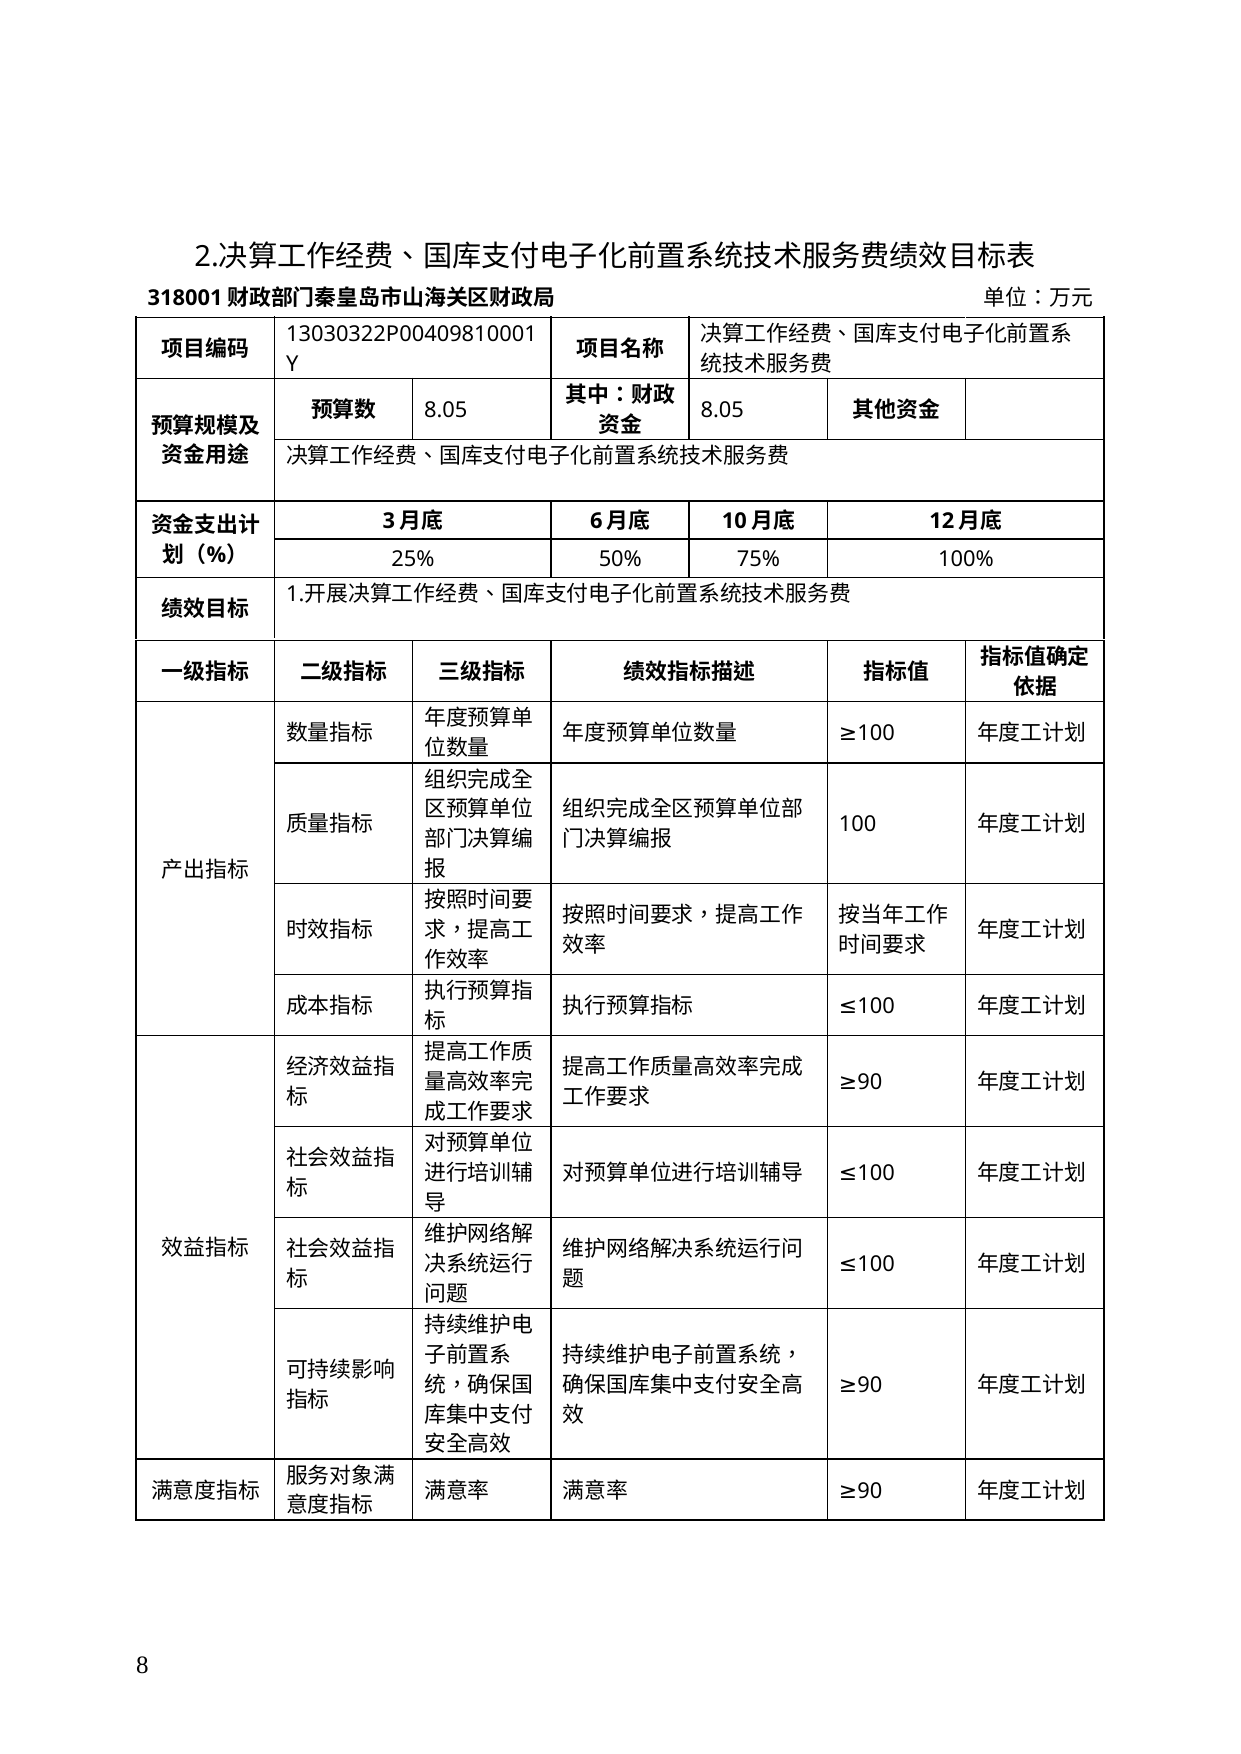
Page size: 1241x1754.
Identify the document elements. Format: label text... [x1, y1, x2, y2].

table_cell ≥90 [828, 1460, 965, 1519]
table_cell 13030322P00409810001Y [275, 318, 550, 378]
table_cell 经济效益指标 [275, 1036, 412, 1126]
table_cell ≥100 [828, 702, 965, 762]
table_cell 100 [828, 764, 965, 883]
table_cell ≤100 [828, 1218, 965, 1308]
table_cell 年度预算单位数量 [552, 702, 827, 762]
table_cell 项目编码 [137, 318, 274, 378]
table_cell ≤100 [828, 1127, 965, 1217]
table_cell 10月底 [690, 502, 827, 538]
table_cell 数量指标 [275, 702, 412, 762]
table_cell 提高工作质量高效率完成工作要求 [552, 1036, 827, 1126]
table_cell 25% [275, 540, 550, 577]
table_cell 决算工作经费、国库支付电子化前置系统技术服务费 [690, 318, 1103, 378]
table_cell 执行预算指标 [552, 975, 827, 1035]
table_cell 年度工计划 [966, 1127, 1103, 1217]
table_cell 社会效益指标 [275, 1127, 412, 1217]
table_cell 年度工计划 [966, 884, 1103, 974]
table_cell 组织完成全区预算单位部门决算编报 [552, 764, 827, 883]
table_cell 100% [828, 540, 1103, 577]
table_cell 满意度指标 [137, 1460, 274, 1519]
table_cell 对预算单位进行培训辅导 [413, 1127, 550, 1217]
table_cell 预算规模及资金用途 [137, 379, 274, 500]
table_cell 按照时间要求，提高工作效率 [413, 884, 550, 974]
table_cell 年度工计划 [966, 975, 1103, 1035]
table_cell 维护网络解决系统运行问题 [552, 1218, 827, 1308]
table_cell 8.05 [690, 379, 827, 439]
table_cell 产出指标 [137, 702, 274, 1035]
table_cell 资金支出计划（%） [137, 502, 274, 577]
table_header 指标值确定依据 [966, 641, 1103, 701]
table_cell 年度工计划 [966, 1309, 1103, 1458]
table_cell 维护网络解决系统运行问题 [413, 1218, 550, 1308]
table_cell ≤100 [828, 975, 965, 1035]
table_cell 决算工作经费、国库支付电子化前置系统技术服务费 [275, 440, 1103, 500]
table_cell 执行预算指标 [413, 975, 550, 1035]
table_header 二级指标 [275, 641, 412, 701]
table_cell 绩效目标 [137, 578, 274, 638]
table_cell 12月底 [828, 502, 1103, 538]
table_cell 50% [552, 540, 688, 577]
table_cell 质量指标 [275, 764, 412, 883]
table_cell 75% [690, 540, 827, 577]
table_cell ≥90 [828, 1036, 965, 1126]
table_cell 持续维护电子前置系统，确保国库集中支付安全高效 [552, 1309, 827, 1458]
table_cell 服务对象满意度指标 [275, 1460, 412, 1519]
table_cell 预算数 [275, 379, 412, 439]
table_cell 成本指标 [275, 975, 412, 1035]
table_cell 项目名称 [552, 318, 688, 378]
table_cell 年度工计划 [966, 702, 1103, 762]
table_cell 年度工计划 [966, 1036, 1103, 1126]
table_cell 8.05 [413, 379, 550, 439]
table_header 单位：万元 [966, 277, 1103, 316]
table_header 一级指标 [137, 641, 274, 701]
table_cell 3月底 [275, 502, 550, 538]
table_cell 社会效益指标 [275, 1218, 412, 1308]
table_cell 满意率 [413, 1460, 550, 1519]
table_cell 其中：财政 资金 [552, 379, 688, 439]
table_cell ≥90 [828, 1309, 965, 1458]
table_cell 对预算单位进行培训辅导 [552, 1127, 827, 1217]
table_cell 持续维护电子前置系统，确保国库集中支付安全高效 [413, 1309, 550, 1458]
table_cell [966, 379, 1103, 439]
table_cell 其他资金 [828, 379, 965, 439]
table_cell 1.开展决算工作经费、国库支付电子化前置系统技术服务费 [275, 578, 1103, 638]
table_cell 年度工计划 [966, 764, 1103, 883]
table_cell 年度工计划 [966, 1218, 1103, 1308]
table_header 绩效指标描述 [552, 641, 827, 701]
table_cell 年度预算单位数量 [413, 702, 550, 762]
table_cell 按当年工作时间要求 [828, 884, 965, 974]
table_cell 年度工计划 [966, 1460, 1103, 1519]
table_cell 效益指标 [137, 1036, 274, 1458]
table_cell 提高工作质量高效率完成工作要求 [413, 1036, 550, 1126]
table_header 指标值 [828, 641, 965, 701]
table_cell 时效指标 [275, 884, 412, 974]
table_cell 满意率 [552, 1460, 827, 1519]
table_cell 组织完成全区预算单位部门决算编报 [413, 764, 550, 883]
table_cell 按照时间要求，提高工作效率 [552, 884, 827, 974]
text 2.决算工作经费、国库支付电子化前置系统技术服务费绩效目标表 [136, 235, 1104, 275]
table_cell 6月底 [552, 502, 688, 538]
table_header 318001财政部门秦皇岛市山海关区财政局 [137, 277, 965, 316]
table_cell 可持续影响指标 [275, 1309, 412, 1458]
table_header 三级指标 [413, 641, 550, 701]
